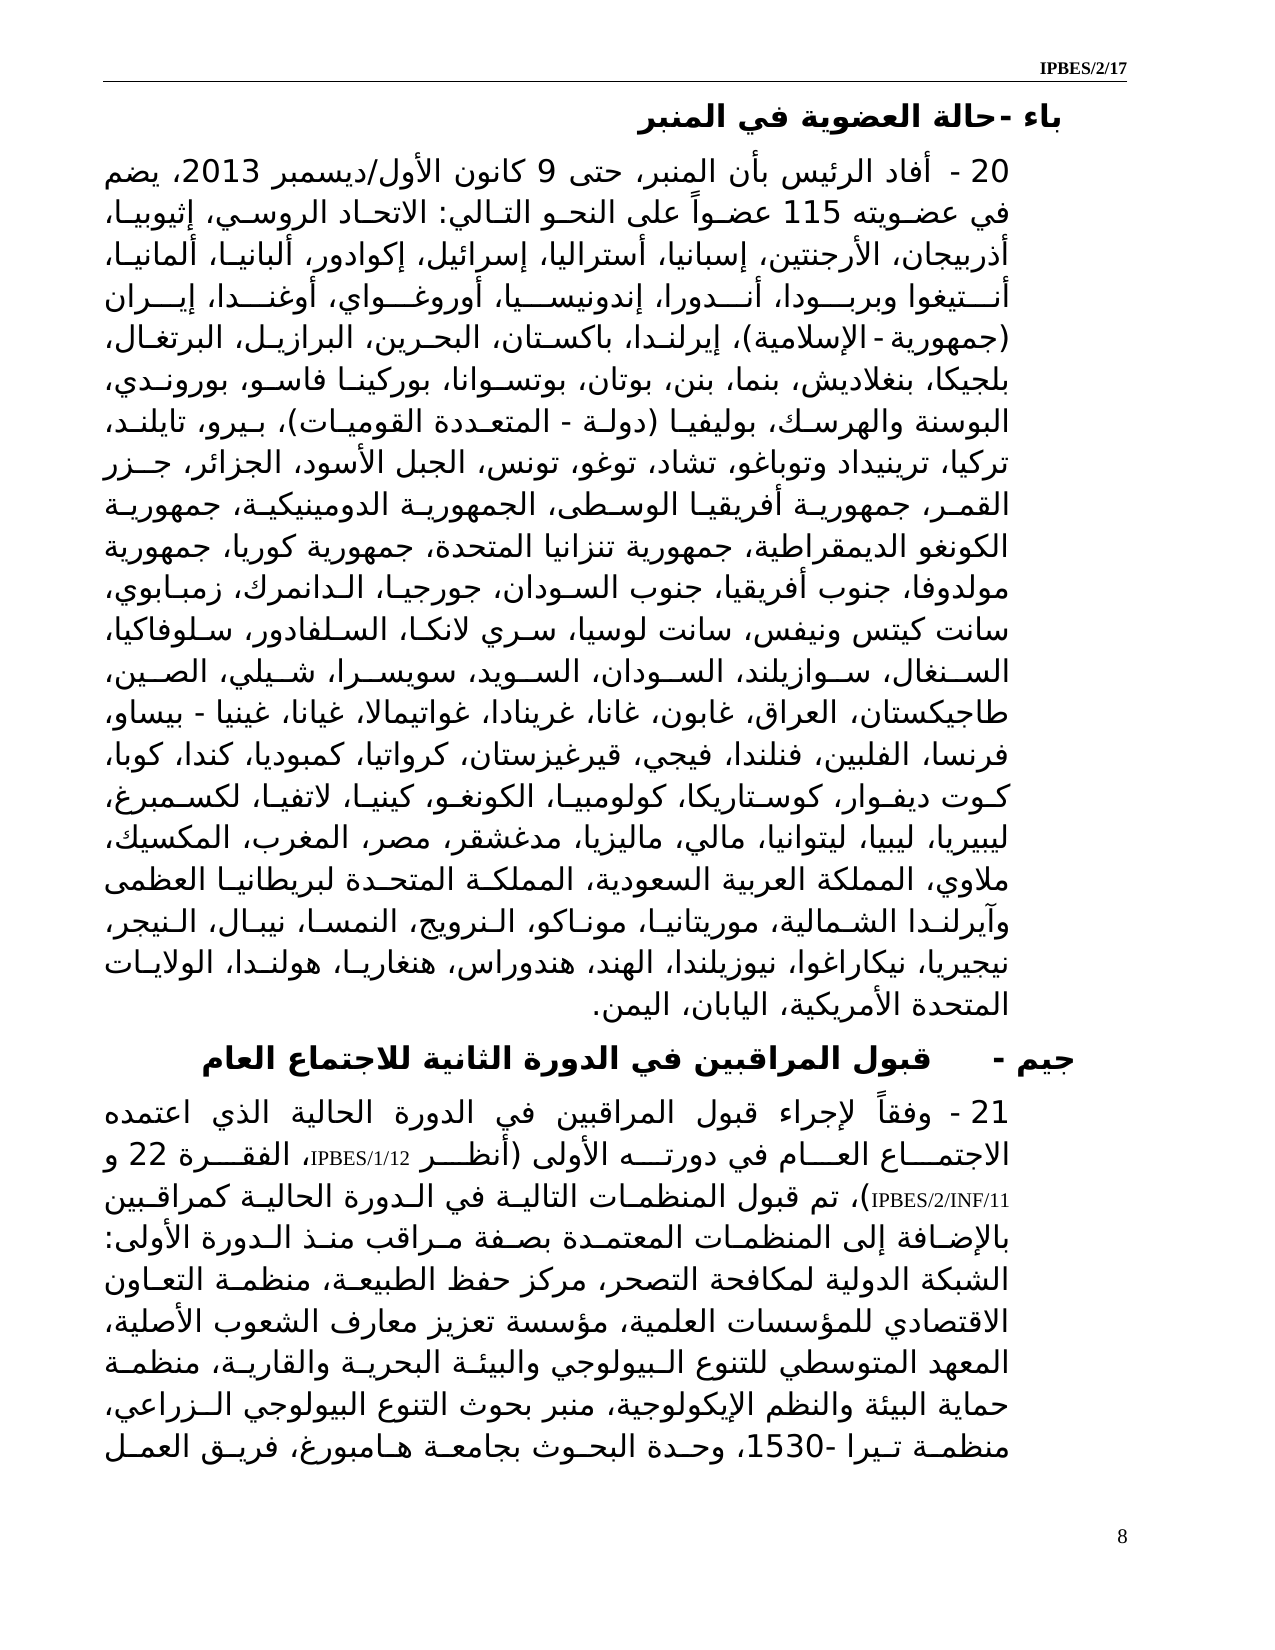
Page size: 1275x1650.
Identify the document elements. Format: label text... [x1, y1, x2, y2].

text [103, 1090, 1010, 1465]
text جيم - قبول المراقبين في الدورة الثانية للاجتماع العام [103, 1036, 1076, 1078]
text 20 - أفاد الرئيس بأن المنبر، حتى 9 كانون الأول/ديسمبر 2013، يضم في عضويته 115 عضواً على النحو التالي: الاتحاد الروسي، إثيوبيا، أذربيجان، الأرجنتين، إسبانيا، أستراليا، إسرائيل، إكوادور، ألبانيا، ألمانيا، أنتيغوا وبربودا، أندورا، إندونيسيا، أوروغواي، أوغندا، إيران (جمهورية - الإسلامية)، إيرلندا، باكستان، البحرين، البرازيل، البرتغال، بلجيكا، بنغلاديش، بنما، بنن، بوتان، بوتسوانا، بوركينا فاسو، بوروندي، البوسنة والهرسك، بوليفيا (دولة - المتعددة القوميات)، بيرو، تايلند، تركيا، ترينيداد وتوباغو، تشاد، توغو، تونس، الجبل الأسود، الجزائر، جزر القمر، جمهورية أفريقيا الوسطى، الجمهورية الدومينيكية، جمهورية الكونغو الديمقراطية، جمهورية تنزانيا المتحدة، جمهورية كوريا، جمهورية مولدوفا، جنوب أفريقيا، جنوب السودان، جورجيا، الدانمرك، زمبابوي، سانت كيتس ونيفس، سانت لوسيا، سري لانكا، السلفادور، سلوفاكيا، السنغال، سوازيلند، السودان، السويد، سويسرا، شيلي، الصين، طاجيكستان، العراق، غابون، غانا، غرينادا، غواتيمالا، غيانا، غينيا - بيساو، فرنسا، الفلبين، فنلندا، فيجي، قيرغيزستان، كرواتيا، كمبوديا، كندا، كوبا، كوت ديفوار، كوستاريكا، كولومبيا، الكونغو، كينيا، لاتفيا، لكسمبرغ، ليبيريا، ليبيا، ليتوانيا، مالي، ماليزيا، مدغشقر، مصر، المغرب، المكسيك، ملاوي، المملكة العربية السعودية، المملكة المتحدة لبريطانيا العظمى وآيرلندا الشمالية، موريتانيا، موناكو، النرويج، النمسا، نيبال، النيجر، نيجيريا، نيكاراغوا، نيوزيلندا، الهند، هندوراس، هنغاريا، هولندا، الولايات المتحدة الأمريكية، اليابان، اليمن. [103, 149, 1010, 1024]
text باء - حالة العضوية في المنبر [103, 94, 1062, 136]
